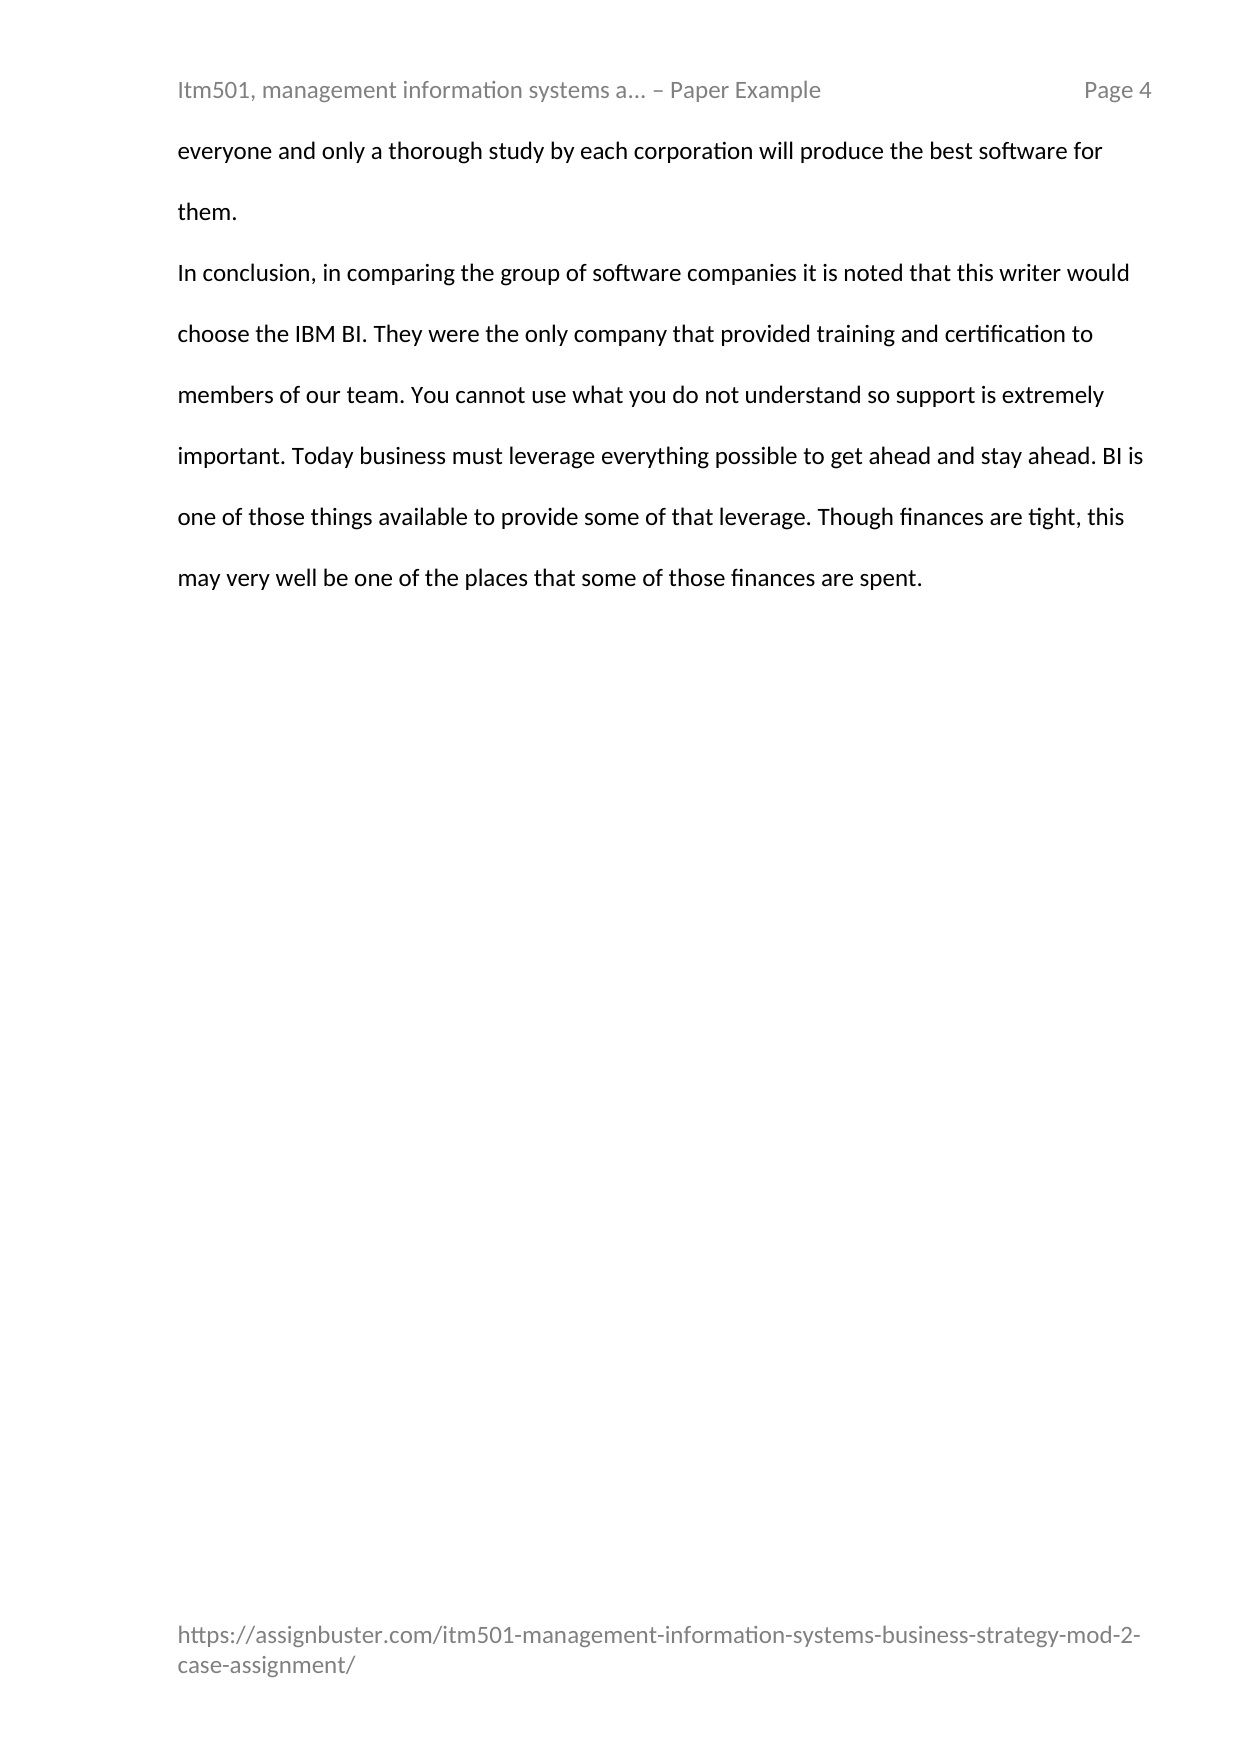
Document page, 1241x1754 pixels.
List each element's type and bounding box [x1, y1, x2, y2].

text [177, 135, 1152, 593]
